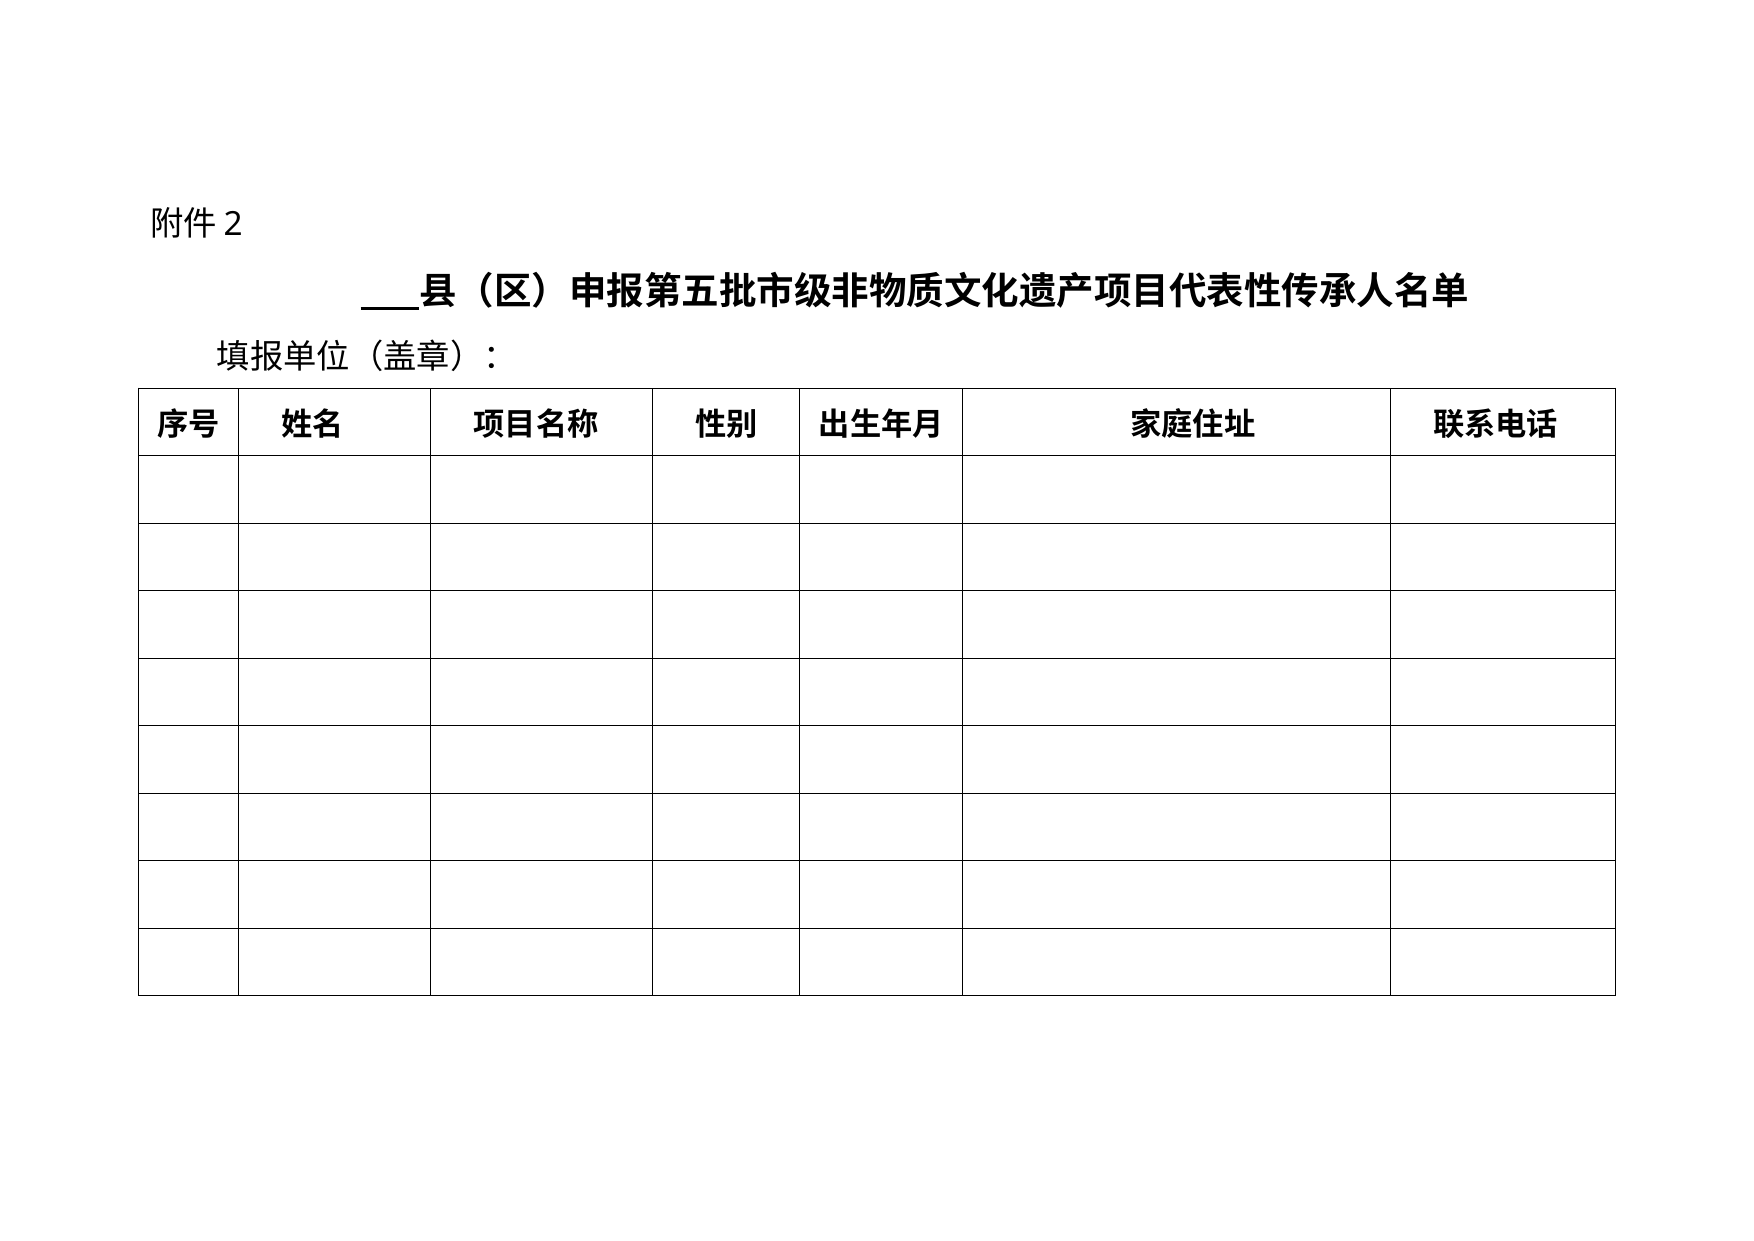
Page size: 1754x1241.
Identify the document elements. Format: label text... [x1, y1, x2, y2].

table_cell [800, 726, 962, 792]
table_cell [653, 726, 799, 792]
table_cell [139, 456, 238, 522]
table_cell [963, 794, 1390, 860]
table_cell [431, 726, 652, 792]
table_cell [653, 524, 799, 590]
table_cell [800, 456, 962, 522]
table_cell [239, 524, 430, 590]
table_cell [653, 861, 799, 927]
table_header 出生年月 [800, 389, 962, 455]
table_cell [653, 591, 799, 657]
table_cell [800, 794, 962, 860]
table_cell [139, 861, 238, 927]
table_cell [800, 861, 962, 927]
table_cell [1391, 524, 1615, 590]
table_cell [800, 591, 962, 657]
table_cell [963, 659, 1390, 725]
table_cell [239, 726, 430, 792]
table_cell [239, 929, 430, 995]
table_header 家庭住址 [963, 389, 1390, 455]
table_cell [1391, 591, 1615, 657]
table_cell [653, 456, 799, 522]
table_cell [963, 524, 1390, 590]
table_cell [431, 929, 652, 995]
table_cell [653, 929, 799, 995]
table_cell [963, 591, 1390, 657]
table_cell [800, 659, 962, 725]
table_cell [1391, 861, 1615, 927]
table_header 联系电话 [1391, 389, 1615, 455]
table_cell [1391, 659, 1615, 725]
table_cell [431, 794, 652, 860]
table_cell [239, 861, 430, 927]
table_cell [1391, 726, 1615, 792]
table_cell [800, 524, 962, 590]
table_header 姓名 [239, 389, 430, 455]
table_cell [963, 456, 1390, 522]
table_cell [139, 591, 238, 657]
table_header 序号 [139, 389, 238, 455]
table_cell [431, 659, 652, 725]
table_cell [139, 524, 238, 590]
table_cell [653, 794, 799, 860]
table_cell [139, 794, 238, 860]
table_cell [1391, 456, 1615, 522]
table_cell [963, 726, 1390, 792]
table_cell [1391, 794, 1615, 860]
table_cell [139, 659, 238, 725]
table_cell [431, 861, 652, 927]
table_cell [431, 591, 652, 657]
table_cell [653, 659, 799, 725]
table_cell [963, 861, 1390, 927]
table_cell [239, 794, 430, 860]
table_cell [239, 456, 430, 522]
text 填报单位（盖章）： [150, 321, 1604, 387]
table_cell [139, 929, 238, 995]
table_header 项目名称 [431, 389, 652, 455]
table_header 性别 [653, 389, 799, 455]
table_cell [431, 524, 652, 590]
table_cell [800, 929, 962, 995]
table_cell [139, 726, 238, 792]
table_cell [239, 659, 430, 725]
table_cell [431, 456, 652, 522]
table_cell [1391, 929, 1615, 995]
table_cell [963, 929, 1390, 995]
text 县（区）申报第五批市级非物质文化遗产项目代表性传承人名单 [150, 254, 1604, 321]
text 附件2 [150, 188, 1604, 254]
table_cell [239, 591, 430, 657]
